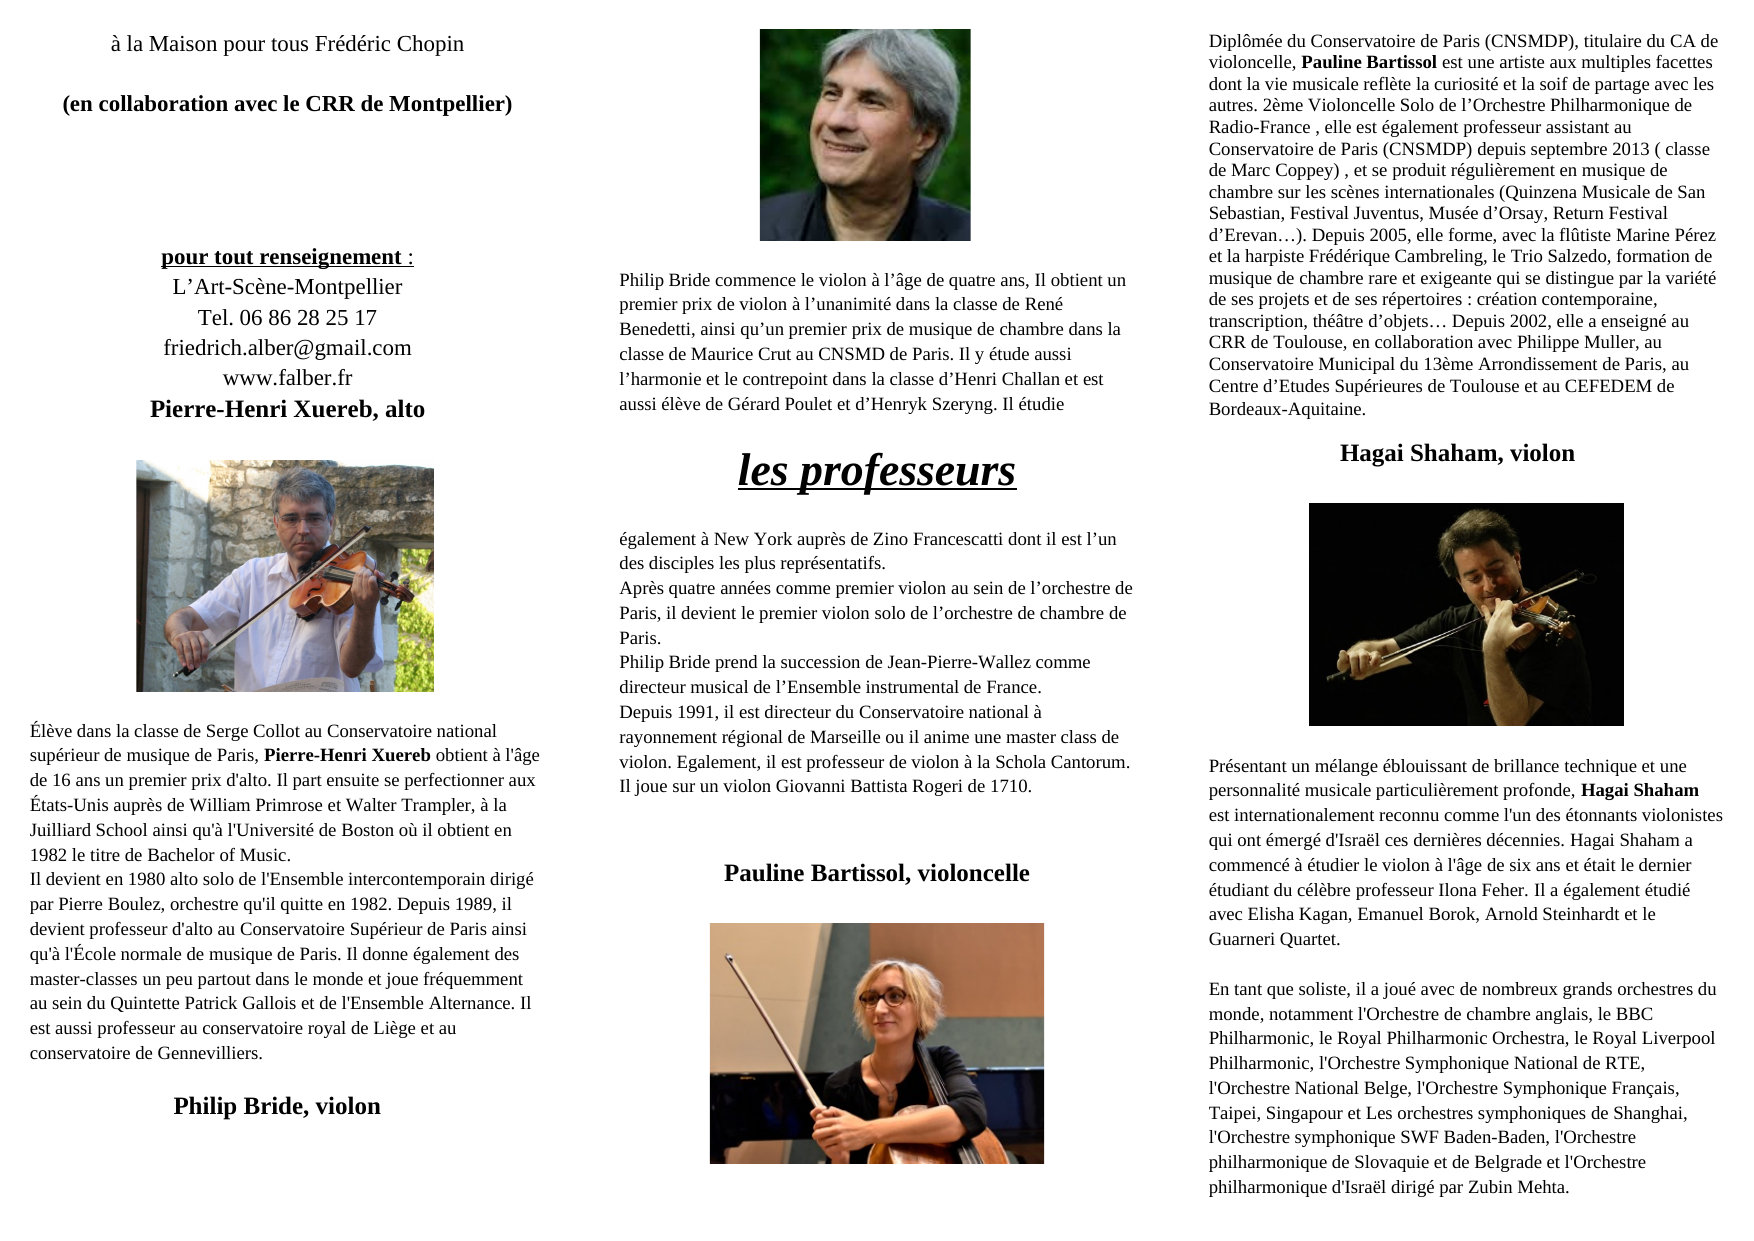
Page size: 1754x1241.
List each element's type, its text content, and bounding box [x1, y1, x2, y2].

text L’Art-Scène-Montpellier [29, 273, 545, 300]
text à la Maison pour tous Frédéric Chopin [29, 29, 545, 56]
text Pierre-Henri Xuereb, alto [29, 394, 545, 423]
picture [1309, 503, 1624, 726]
text également à New York auprès de Zino Francescatti dont il est l’un des disciples les plus représentatifs. [619, 527, 1135, 574]
text friedrich.alber@gmail.com [29, 334, 545, 360]
text Diplômée du Conservatoire de Paris (CNSMDP), titulaire du CA de violoncelle, Pauline Bartissol est une artiste aux multiples facettes dont la vie musicale reflète la curiosité et la soif de partage avec les autres. 2ème Violoncelle Solo de l’Orchestre Philharmonique de [1208, 29, 1724, 116]
text Depuis 1991, il est directeur du Conservatoire national à rayonnement régional de Marseille ou il anime une master class de violon. Egalement, il est professeur de violon à la Schola Cantorum. [619, 701, 1135, 772]
text (en collaboration avec le CRR de Montpellier) [29, 90, 545, 116]
text Juilliard School ainsi qu'à l'Université de Boston où il obtient en 1982 le titre de Bachelor of Music. [29, 819, 545, 865]
text Philip Bride commence le violon à l’âge de quatre ans, Il obtient un premier prix de violon à l’unanimité dans la classe de René Benedetti, ainsi qu’un premier prix de musique de chambre dans la classe de Maurice Crut au CNSMD de Paris. Il y étude aussi l’harmonie et le contrepoint dans la classe d’Henri Challan et est aussi élève de Gérard Poulet et d’Henryk Szeryng. Il étudie [619, 268, 1135, 414]
text Radio-France , elle est également professeur assistant au Conservatoire de Paris (CNSMDP) depuis septembre 2013 ( classe de Marc Coppey) , et se produit régulièrement en musique de chambre sur les scènes internationales (Quinzena Musicale de San [1208, 116, 1724, 202]
text Philip Bride, violon [29, 1091, 545, 1120]
text Il joue sur un violon Giovanni Battista Rogeri de 1710. [619, 775, 1135, 797]
text Sebastian, Festival Juventus, Musée d’Orsay, Return Festival d’Erevan…). Depuis 2005, elle forme, avec la flûtiste Marine Pérez et la harpiste Frédérique Cambreling, le Trio Salzedo, formation de musique de chambre rare et exigeante qui se distingue par la variété de ses projets et de ses répertoires : création contemporaine, transcription, théâtre d’objets… Depuis 2002, elle a enseigné au CRR de Toulouse, en collaboration avec Philippe Muller, au Conservatoire Municipal du 13ème Arrondissement de Paris, au [1208, 202, 1724, 374]
text les professeurs [619, 442, 1135, 495]
text Pauline Bartissol, violoncelle [619, 858, 1135, 887]
text Élève dans la classe de Serge Collot au Conservatoire national supérieur de musique de Paris, Pierre-Henri Xuereb obtient à l'âge de 16 ans un premier prix d'alto. Il part ensuite se perfectionner aux États-Unis auprès de William Primrose et Walter Trampler, à la [29, 719, 545, 815]
picture [759, 29, 971, 241]
text Après quatre années comme premier violon au sein de l’orchestre de Paris, il devient le premier violon solo de l’orchestre de chambre de Paris. [619, 577, 1135, 648]
text Il devient en 1980 alto solo de l'Ensemble intercontemporain dirigé par Pierre Boulez, orchestre qu'il quitte en 1982. Depuis 1989, il devient professeur d'alto au Conservatoire Supérieur de Paris ainsi qu'à l'École normale de musique de Paris. Il donne également des master-classes un peu partout dans le monde et joue fréquemment au sein du Quintette Patrick Gallois et de l'Ensemble Alternance. Il est aussi professeur au conservatoire royal de Liège et au conservatoire de Gennevilliers. [29, 868, 545, 1063]
text pour tout renseignement : [29, 243, 545, 269]
text Philip Bride prend la succession de Jean-Pierre-Wallez comme directeur musical de l’Ensemble instrumental de France. [619, 651, 1135, 698]
text www.falber.fr [29, 364, 545, 390]
picture [136, 460, 434, 692]
text Centre d’Etudes Supérieures de Toulouse et au CEFEDEM de Bordeaux-Aquitaine. [1208, 374, 1724, 419]
text Tel. 06 86 28 25 17 [29, 303, 545, 330]
picture [709, 923, 1045, 1164]
text Hagai Shaham, violon [1208, 438, 1724, 466]
